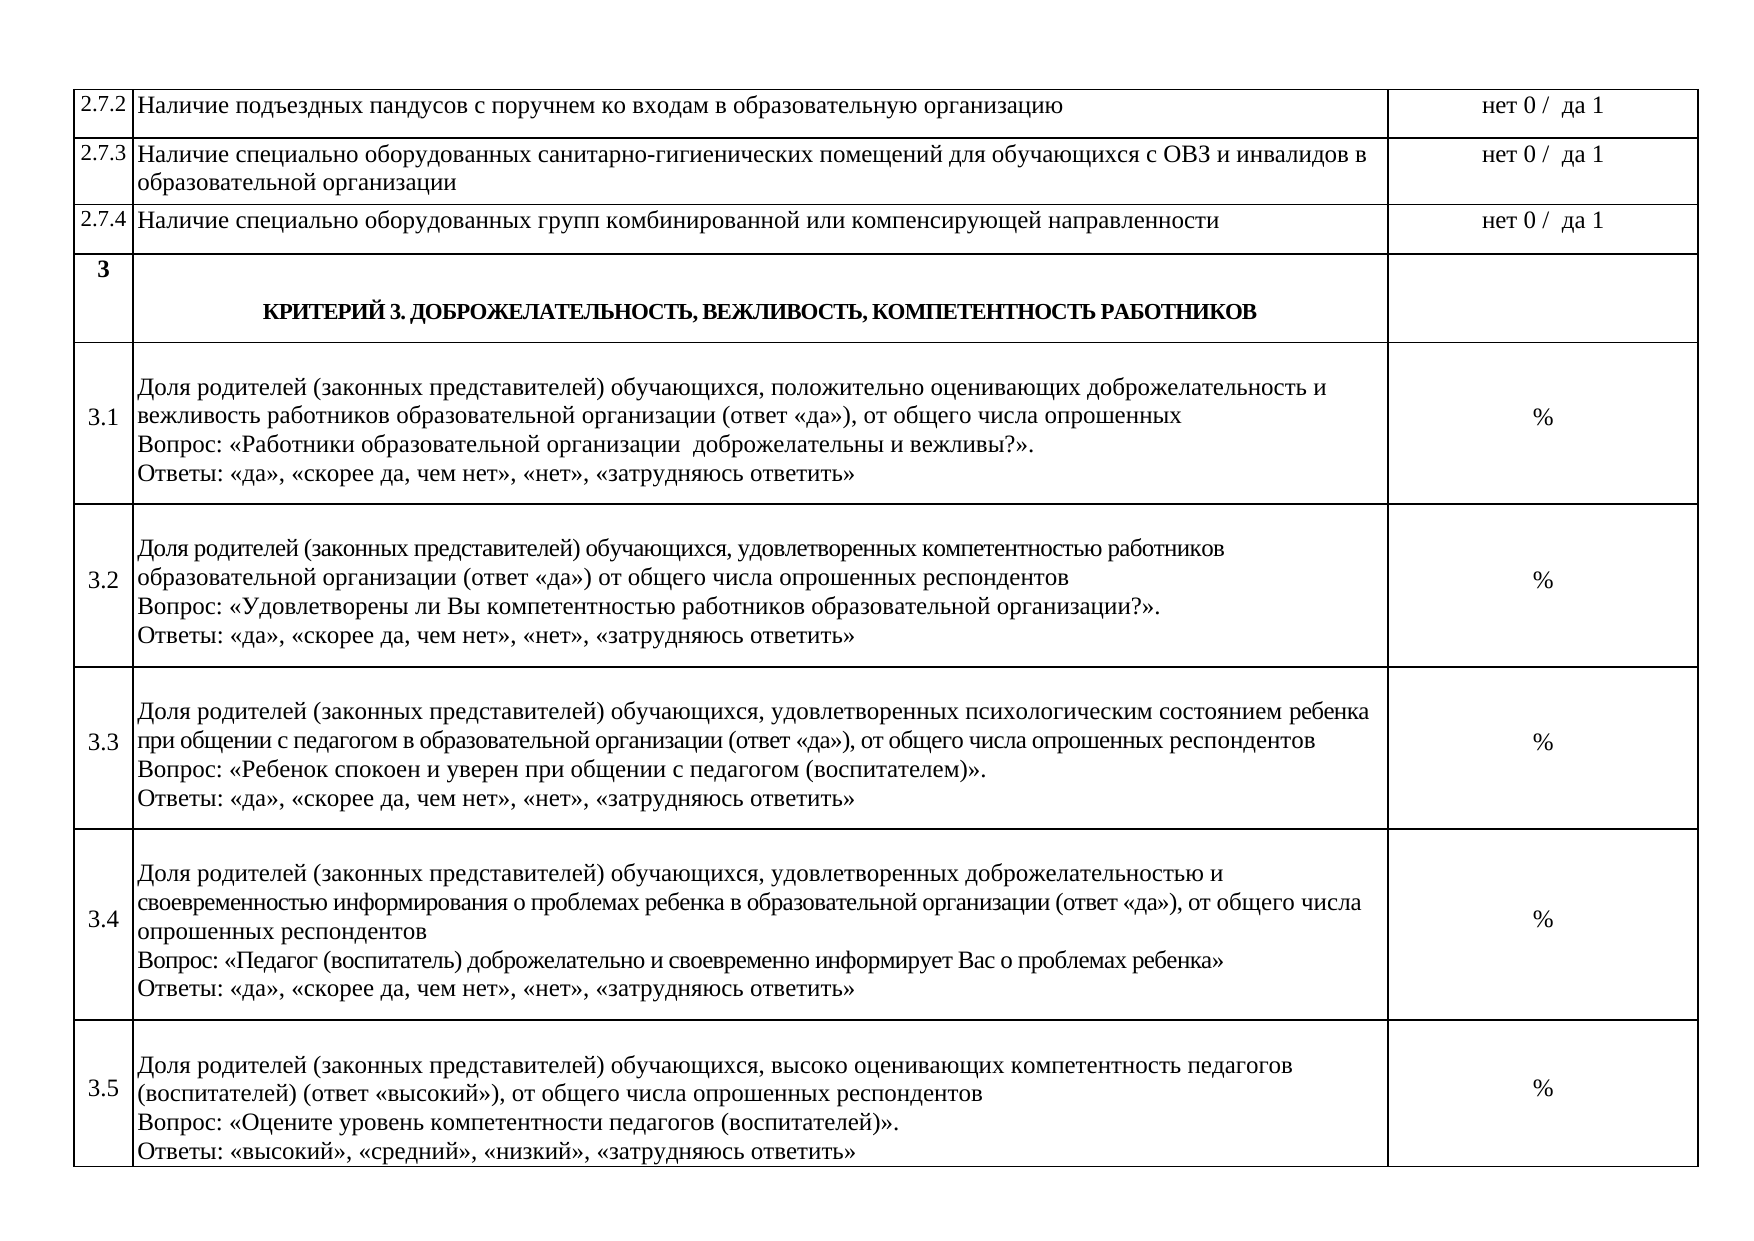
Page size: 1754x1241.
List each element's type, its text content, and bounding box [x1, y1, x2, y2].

table_cell нет 0 / да 1 [1389, 139, 1697, 204]
table_cell Доля родителей (законных представителей) обучающихся, удовлетворенных психологическим состоянием ребенка при общении с педагогом в образовательной организации (ответ «да»), от общего числа опрошенных респондентов Вопрос: «Ребенок спокоен и уверен при общении с педагогом (воспитателем)». Ответы: «да», «скорее да, чем нет», «нет», «затрудняюсь ответить» [134, 668, 1387, 828]
table_cell 3.5 [75, 1021, 132, 1166]
table_cell [1389, 255, 1697, 341]
table_cell % [1389, 505, 1697, 666]
table_cell 3 [75, 255, 132, 341]
table_cell % [1389, 343, 1697, 503]
table_cell 3.4 [75, 830, 132, 1019]
table_cell % [1389, 668, 1697, 828]
table_cell Доля родителей (законных представителей) обучающихся, удовлетворенных доброжелательностью и своевременностью информирования о проблемах ребенка в образовательной организации (ответ «да»), от общего числа опрошенных респондентов Вопрос: «Педагог (воспитатель) доброжелательно и своевременно информирует Вас о проблемах ребенка» Ответы: «да», «скорее да, чем нет», «нет», «затрудняюсь ответить» [134, 830, 1387, 1019]
table_cell нет 0 / да 1 [1389, 90, 1697, 137]
table_cell % [1389, 830, 1697, 1019]
table_cell Доля родителей (законных представителей) обучающихся, удовлетворенных компетентностью работников образовательной организации (ответ «да») от общего числа опрошенных респондентов Вопрос: «Удовлетворены ли Вы компетентностью работников образовательной организации?». Ответы: «да», «скорее да, чем нет», «нет», «затрудняюсь ответить» [134, 505, 1387, 666]
table_cell КРИТЕРИЙ 3. ДОБРОЖЕЛАТЕЛЬНОСТЬ, ВЕЖЛИВОСТЬ, КОМПЕТЕНТНОСТЬ РАБОТНИКОВ [134, 255, 1387, 341]
table_cell 3.1 [75, 343, 132, 503]
table_cell 2.7.2 [75, 90, 132, 137]
table_cell % [1389, 1021, 1697, 1166]
table_cell 3.3 [75, 668, 132, 828]
table_cell Наличие специально оборудованных санитарно-гигиенических помещений для обучающихся с ОВЗ и инвалидов в образовательной организации [134, 139, 1387, 204]
table_cell 2.7.4 [75, 205, 132, 253]
table_cell Доля родителей (законных представителей) обучающихся, положительно оценивающих доброжелательность и вежливость работников образовательной организации (ответ «да»), от общего числа опрошенных Вопрос: «Работники образовательной организации доброжелательны и вежливы?». Ответы: «да», «скорее да, чем нет», «нет», «затрудняюсь ответить» [134, 343, 1387, 503]
table_cell нет 0 / да 1 [1389, 205, 1697, 253]
table_cell 3.2 [75, 505, 132, 666]
table_cell Наличие специально оборудованных групп комбинированной или компенсирующей направленности [134, 205, 1387, 253]
table_cell 2.7.3 [75, 139, 132, 204]
table_cell Доля родителей (законных представителей) обучающихся, высоко оценивающих компетентность педагогов (воспитателей) (ответ «высокий»), от общего числа опрошенных респондентов Вопрос: «Оцените уровень компетентности педагогов (воспитателей)». Ответы: «высокий», «средний», «низкий», «затрудняюсь ответить» [134, 1021, 1387, 1166]
table_cell Наличие подъездных пандусов с поручнем ко входам в образовательную организацию [134, 90, 1387, 137]
